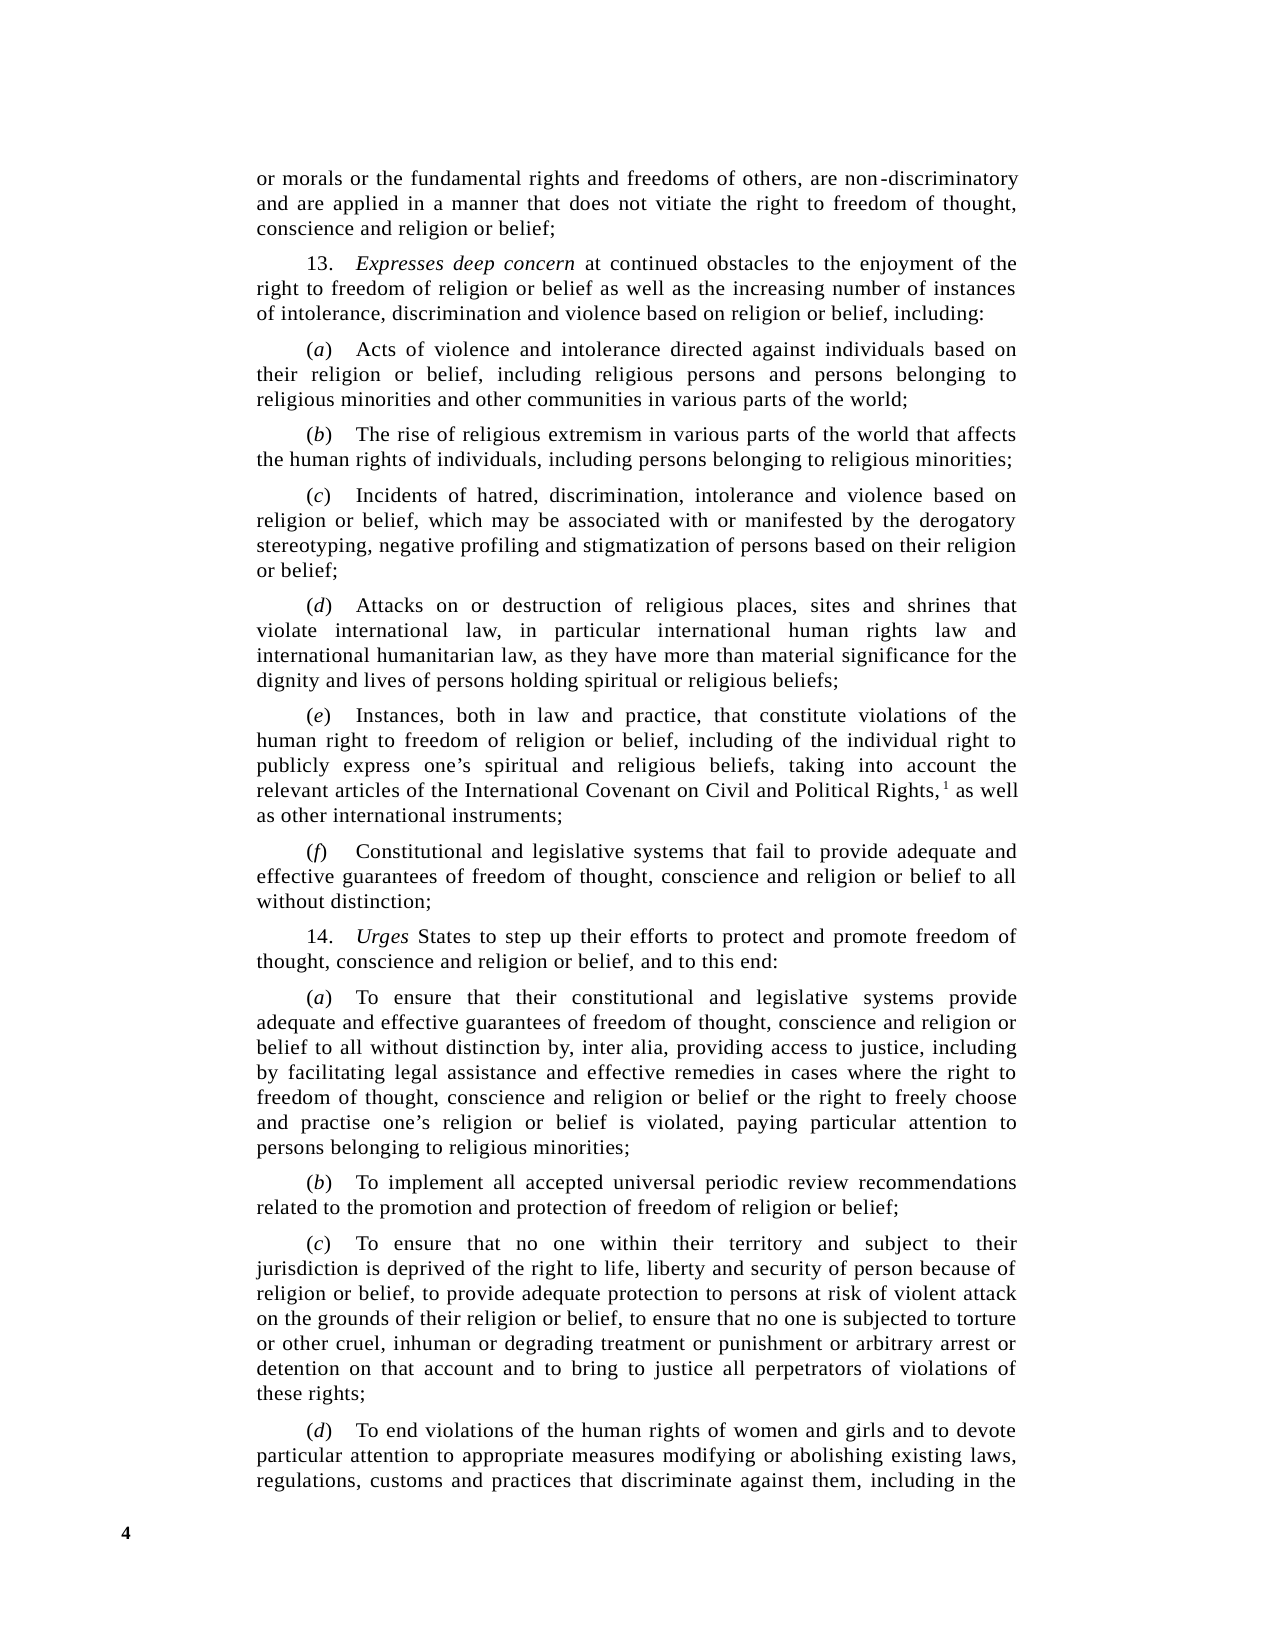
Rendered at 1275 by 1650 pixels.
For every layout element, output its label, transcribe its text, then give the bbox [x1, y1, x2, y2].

text (b) The rise of religious extremism in various parts of the world that affects the human rights of individuals, including persons belonging to religious minorities; [256, 421, 1018, 471]
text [256, 1417, 1018, 1492]
text (a) Acts of violence and intolerance directed against individuals based on their religion or belief, including religious persons and persons belonging to religious minorities and other communities in various parts of the world; [256, 336, 1018, 411]
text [256, 165, 1018, 240]
text 13. Expresses deep concern at continued obstacles to the enjoyment of the right to freedom of religion or belief as well as the increasing number of instances of intolerance, discrimination and violence based on religion or belief, including: [256, 250, 1018, 325]
text (b) To implement all accepted universal periodic review recommendations related to the promotion and protection of freedom of religion or belief; [256, 1169, 1018, 1219]
text 14. Urges States to step up their efforts to protect and promote freedom of thought, conscience and religion or belief, and to this end: [256, 923, 1018, 973]
text (e) Instances, both in law and practice, that constitute violations of the human right to freedom of religion or belief, including of the individual right to publicly express one’s spiritual and religious beliefs, taking into account the relevant articles of the International Covenant on Civil and Political Rights,1 as well as other international instruments; [256, 702, 1018, 827]
text (f) Constitutional and legislative systems that fail to provide adequate and effective guarantees of freedom of thought, conscience and religion or belief to all without distinction; [256, 838, 1018, 913]
text (c) To ensure that no one within their territory and subject to their jurisdiction is deprived of the right to life, liberty and security of person because of religion or belief, to provide adequate protection to persons at risk of violent attack on the grounds of their religion or belief, to ensure that no one is subjected to torture or other cruel, inhuman or degrading treatment or punishment or arbitrary arrest or detention on that account and to bring to justice all perpetrators of violations of these rights; [256, 1229, 1018, 1404]
text (a) To ensure that their constitutional and legislative systems provide adequate and effective guarantees of freedom of thought, conscience and religion or belief to all without distinction by, inter alia, providing access to justice, including by facilitating legal assistance and effective remedies in cases where the right to freedom of thought, conscience and religion or belief or the right to freely choose and practise one’s religion or belief is violated, paying particular attention to persons belonging to religious minorities; [256, 984, 1018, 1159]
text (c) Incidents of hatred, discrimination, intolerance and violence based on religion or belief, which may be associated with or manifested by the derogatory stereotyping, negative profiling and stigmatization of persons based on their religion or belief; [256, 482, 1018, 582]
text (d) Attacks on or destruction of religious places, sites and shrines that violate international law, in particular international human rights law and international humanitarian law, as they have more than material significance for the dignity and lives of persons holding spiritual or religious beliefs; [256, 592, 1018, 692]
